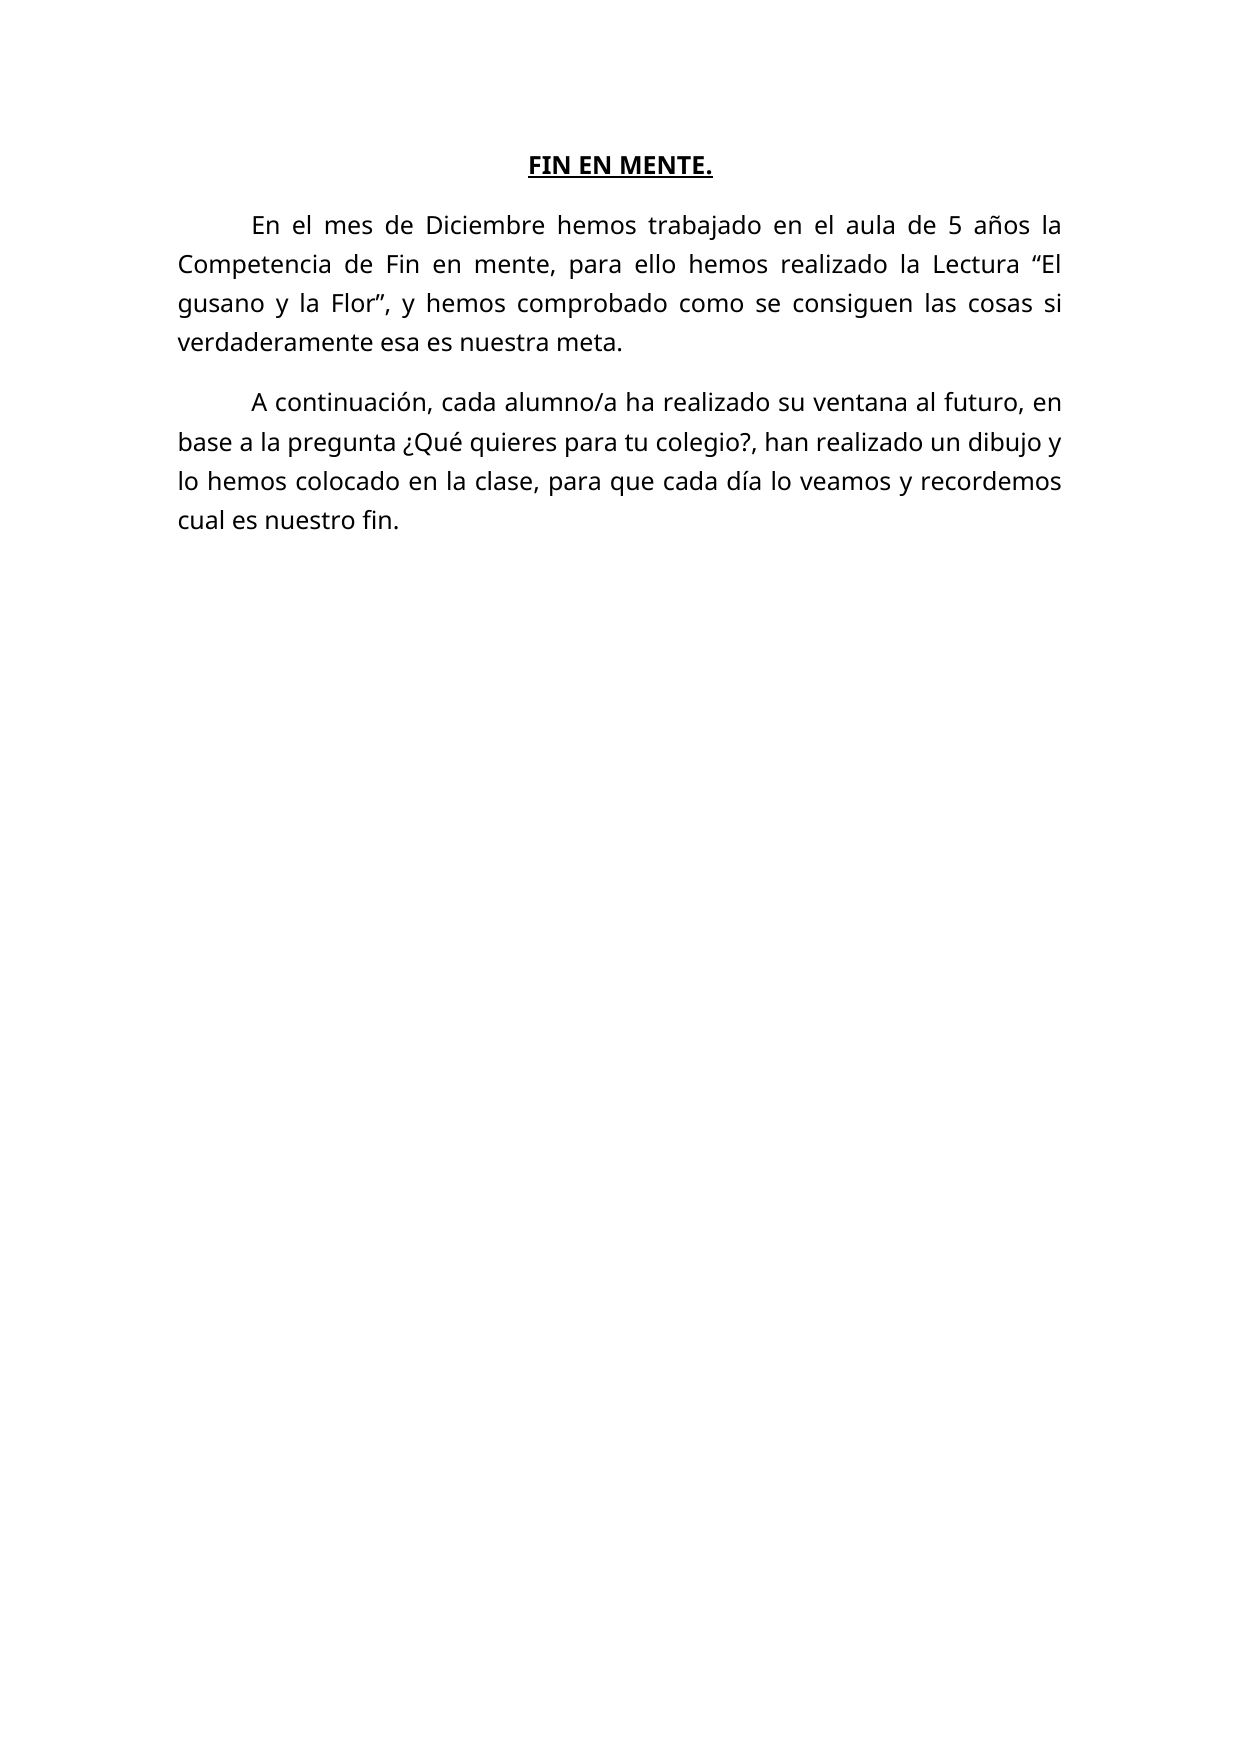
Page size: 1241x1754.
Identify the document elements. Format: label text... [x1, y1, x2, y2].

text FIN EN MENTE. [177, 148, 1063, 182]
text A continuación, cada alumno/a ha realizado su ventana al futuro, en base a la pregunta ¿Qué quieres para tu colegio?, han realizado un dibujo y lo hemos colocado en la clase, para que cada día lo veamos y recordemos cual es nuestro fin. [177, 385, 1063, 537]
text En el mes de Diciembre hemos trabajado en el aula de 5 años la Competencia de Fin en mente, para ello hemos realizado la Lectura “El gusano y la Flor”, y hemos comprobado como se consiguen las cosas si verdaderamente esa es nuestra meta. [177, 208, 1063, 359]
